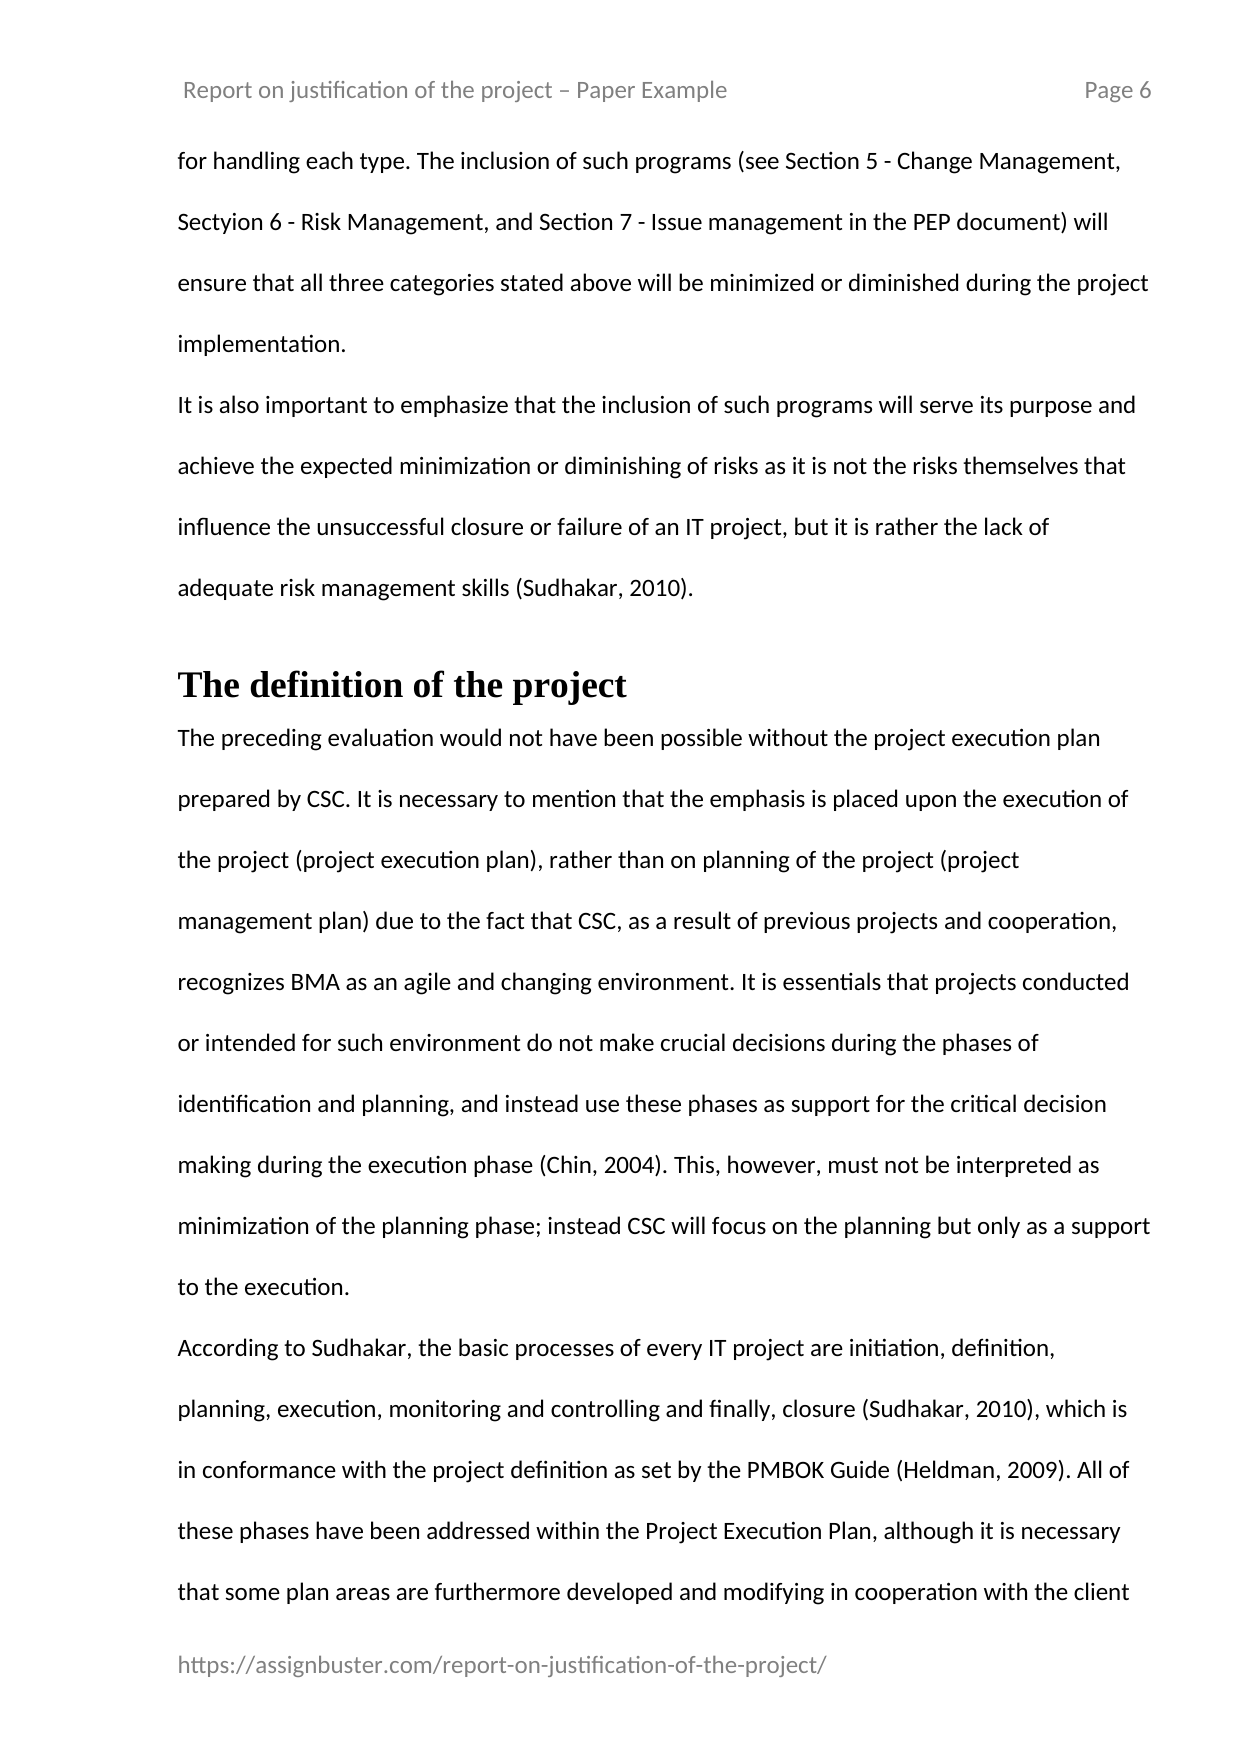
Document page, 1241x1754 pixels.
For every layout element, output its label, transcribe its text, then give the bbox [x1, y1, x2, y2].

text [177, 145, 1152, 603]
subtitle The definition of the project [177, 663, 1152, 706]
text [177, 722, 1152, 1607]
